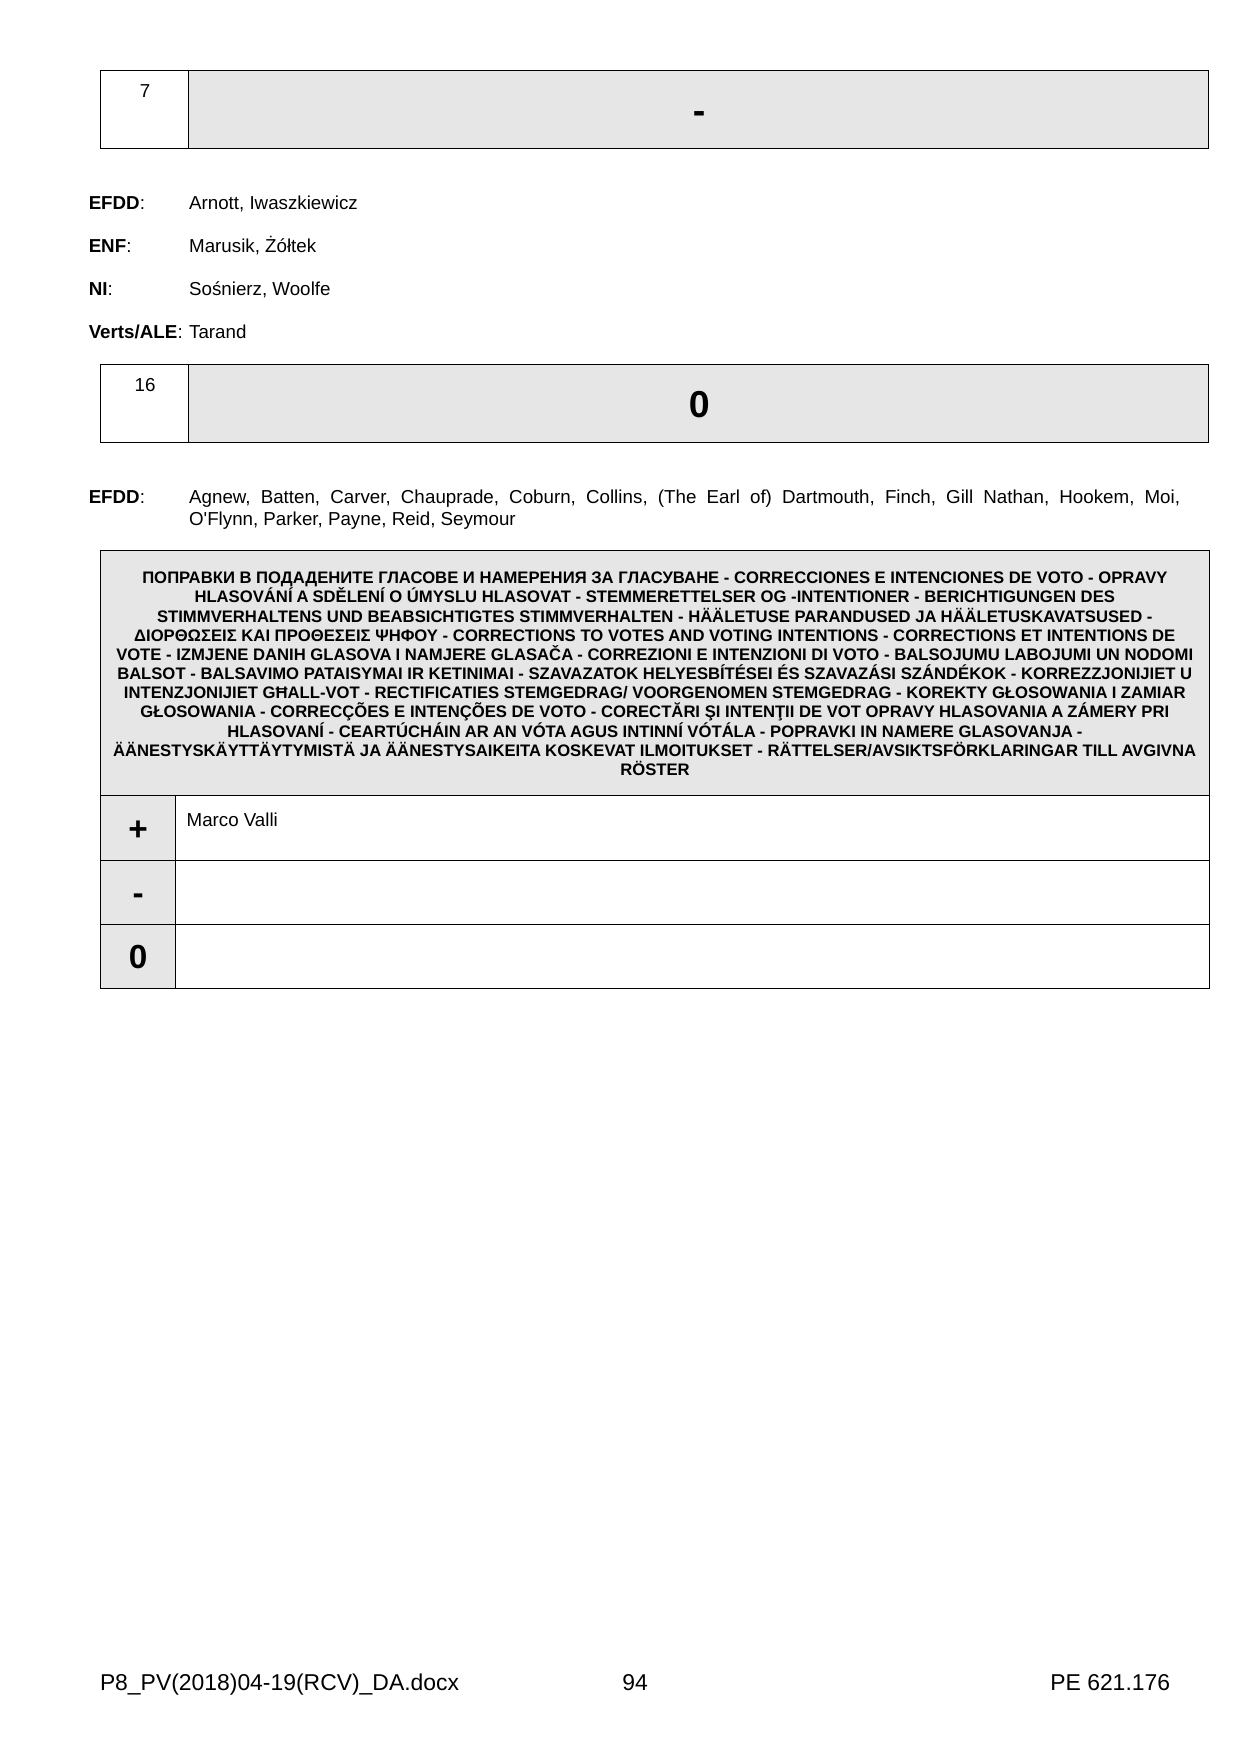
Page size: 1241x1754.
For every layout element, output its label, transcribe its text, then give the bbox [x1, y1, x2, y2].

table_header ПОПРАВКИ В ПОДАДЕНИТЕ ГЛАСОВЕ И НАМЕРЕНИЯ ЗА ГЛАСУВАНЕ - CORRECCIONES E INTENCIONES DE VOTO - OPRAVY HLASOVÁNÍ A SDĚLENÍ O ÚMYSLU HLASOVAT - STEMMERETTELSER OG -INTENTIONER - BERICHTIGUNGEN DES STIMMVERHALTENS UND BEABSICHTIGTES STIMMVERHALTEN - HÄÄLETUSE PARANDUSED JA HÄÄLETUSKAVATSUSED - ΔΙΟΡΘΩΣΕΙΣ ΚΑΙ ΠΡΟΘΕΣΕΙΣ ΨΗΦΟΥ - CORRECTIONS TO VOTES AND VOTING INTENTIONS - CORRECTIONS ET INTENTIONS DE VOTE - IZMJENE DANIH GLASOVA I NAMJERE GLASAČA - CORREZIONI E INTENZIONI DI VOTO - BALSOJUMU LABOJUMI UN NODOMI BALSOT - BALSAVIMO PATAISYMAI IR KETINIMAI - SZAVAZATOK HELYESBÍTÉSEI ÉS SZAVAZÁSI SZÁNDÉKOK - KORREZZJONIJIET U INTENZJONIJIET GĦALL-VOT - RECTIFICATIES STEMGEDRAG/ VOORGENOMEN STEMGEDRAG - KOREKTY GŁOSOWANIA I ZAMIAR GŁOSOWANIA - CORRECÇÕES E INTENÇÕES DE VOTO - CORECTĂRI ŞI INTENŢII DE VOT OPRAVY HLASOVANIA A ZÁMERY PRI HLASOVANÍ - CEARTÚCHÁIN AR AN VÓTA AGUS INTINNÍ VÓTÁLA - POPRAVKI IN NAMERE GLASOVANJA - ÄÄNESTYSKÄYTTÄYTYMISTÄ JA ÄÄNESTYSAIKEITA KOSKEVAT ILMOITUKSET - RÄTTELSER/AVSIKTSFÖRKLARINGAR TILL AVGIVNA RÖSTER [101, 551, 1209, 795]
table_header 16 [101, 365, 188, 442]
text Verts/ALE: Tarand [88, 321, 1181, 343]
table_cell 0 [101, 925, 175, 988]
table_cell [176, 925, 1209, 988]
table_cell Marco Valli [176, 796, 1209, 860]
table_header - [189, 71, 1208, 148]
text NI: Sośnierz, Woolfe [88, 278, 1181, 299]
table_header 7 [101, 71, 188, 148]
table_cell - [101, 861, 175, 924]
text ENF: Marusik, Żółtek [88, 235, 1181, 256]
text EFDD: Agnew, Batten, Carver, Chauprade, Coburn, Collins, (The Earl of) Dartmouth, Finch, Gill Nathan, Hookem, Moi, O'Flynn, Parker, Payne, Reid, Seymour [88, 486, 1181, 529]
text EFDD: Arnott, Iwaszkiewicz [88, 192, 1181, 213]
table_header 0 [189, 365, 1208, 442]
table_cell + [101, 796, 175, 860]
table_cell [176, 861, 1209, 924]
